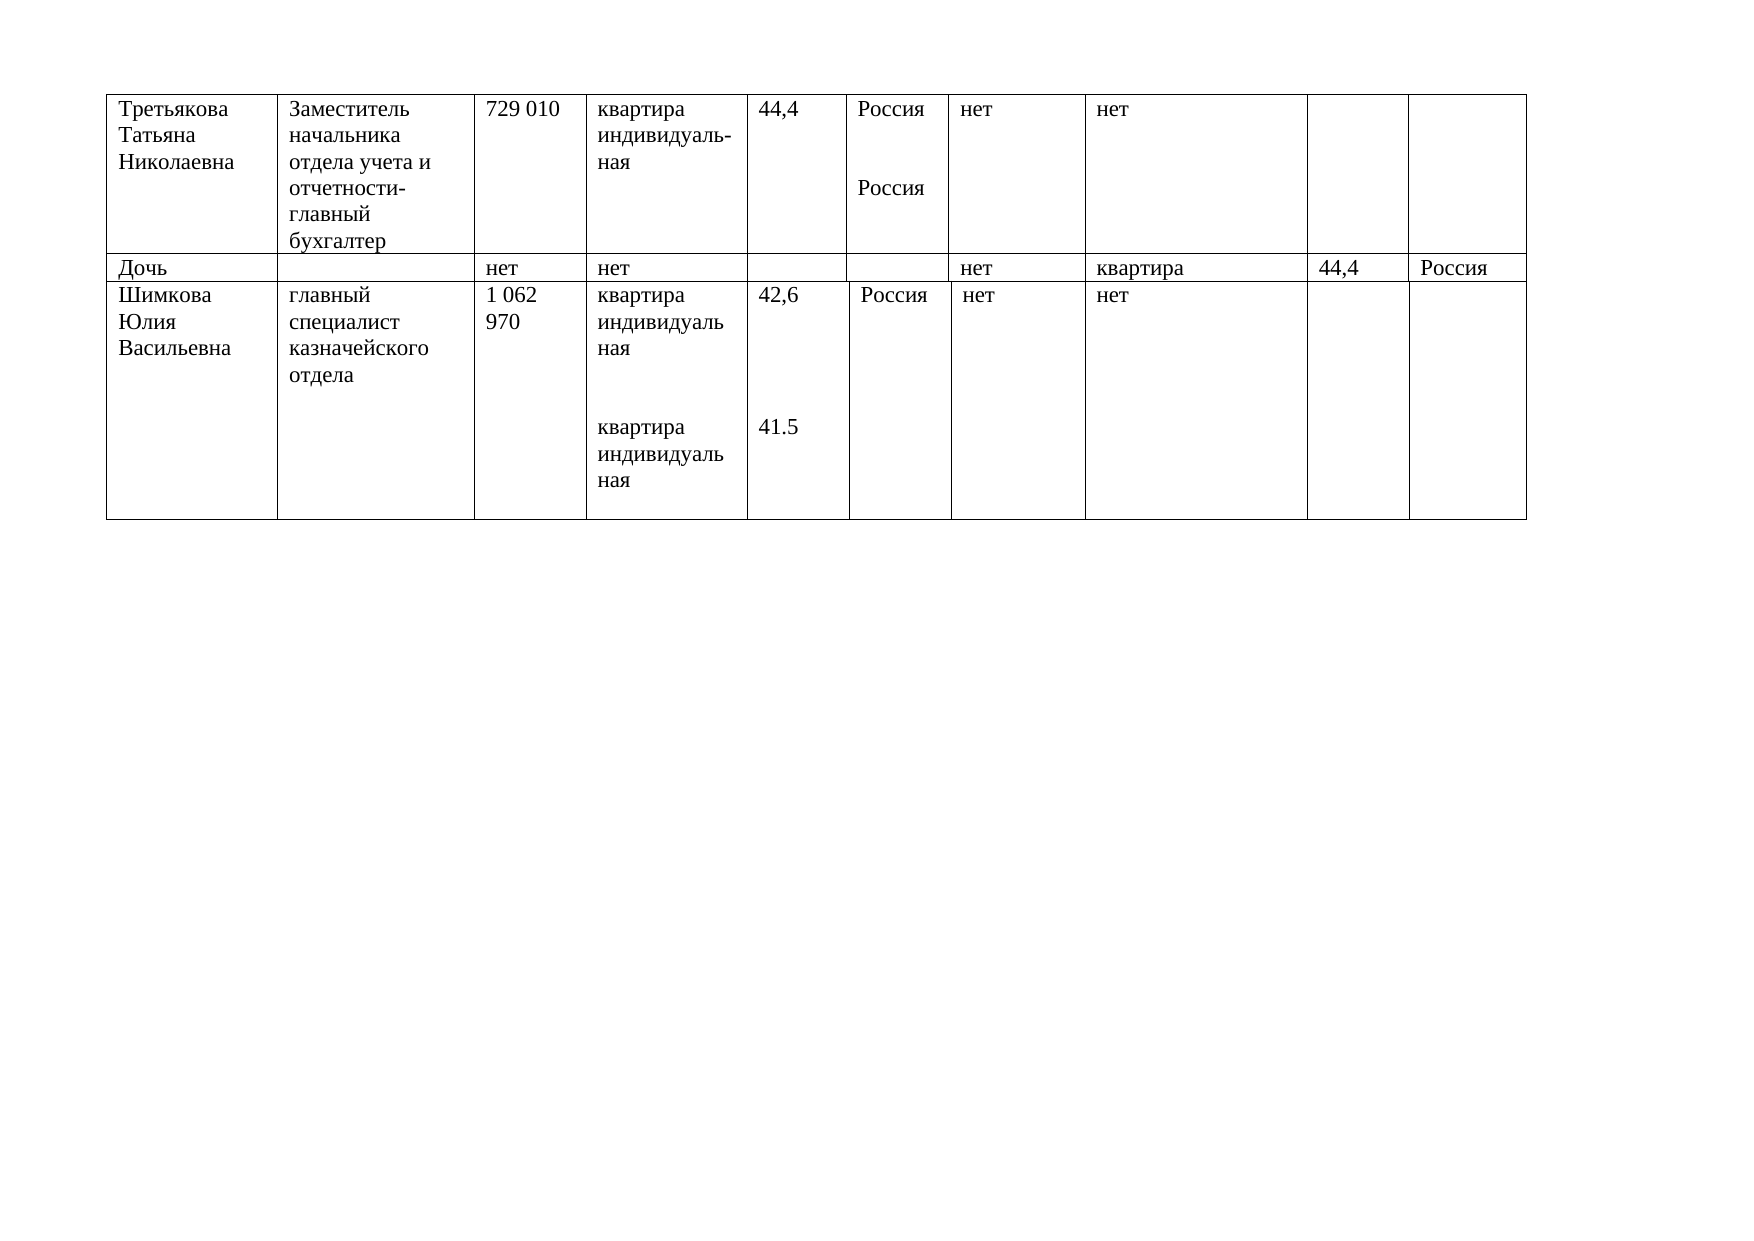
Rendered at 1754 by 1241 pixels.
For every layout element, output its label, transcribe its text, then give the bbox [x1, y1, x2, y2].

table_cell 44,4 [1308, 254, 1408, 281]
table_cell Третьякова Татьяна Николаевна [107, 95, 277, 253]
table_cell [1409, 95, 1526, 253]
table_cell Шимкова Юлия Васильевна [107, 282, 277, 519]
table_cell Россия Россия [847, 95, 948, 253]
table_cell 42,6 41.5 [748, 282, 849, 519]
table_cell Заместитель начальника отдела учета и отчетности-главный бухгалтер [278, 95, 474, 253]
table_cell [278, 254, 474, 281]
table_cell квартира [1086, 254, 1307, 281]
table_cell [1308, 282, 1409, 519]
table_cell нет [949, 254, 1085, 281]
table_cell 44,4 [748, 95, 846, 253]
table_cell [1410, 282, 1526, 519]
table_cell нет [1086, 282, 1307, 519]
table_cell квартира индивидуаль-ная [587, 95, 747, 253]
table_cell нет [952, 282, 1085, 519]
table_cell главный специалист казначейского отдела [278, 282, 474, 519]
table_cell нет [587, 254, 747, 281]
table_cell квартира индивидуальная квартира индивидуальная [587, 282, 747, 519]
table_cell [847, 254, 948, 281]
table_cell Дочь [107, 254, 277, 281]
table_cell нет [949, 95, 1085, 253]
table_cell [748, 254, 846, 281]
table_cell нет [1086, 95, 1307, 253]
table_cell Россия [850, 282, 951, 519]
table_cell нет [475, 254, 586, 281]
table_cell Россия [1409, 254, 1526, 281]
table_cell 729 010 [475, 95, 586, 253]
table_cell 1 062 970 [475, 282, 586, 519]
table_cell [1308, 95, 1408, 253]
